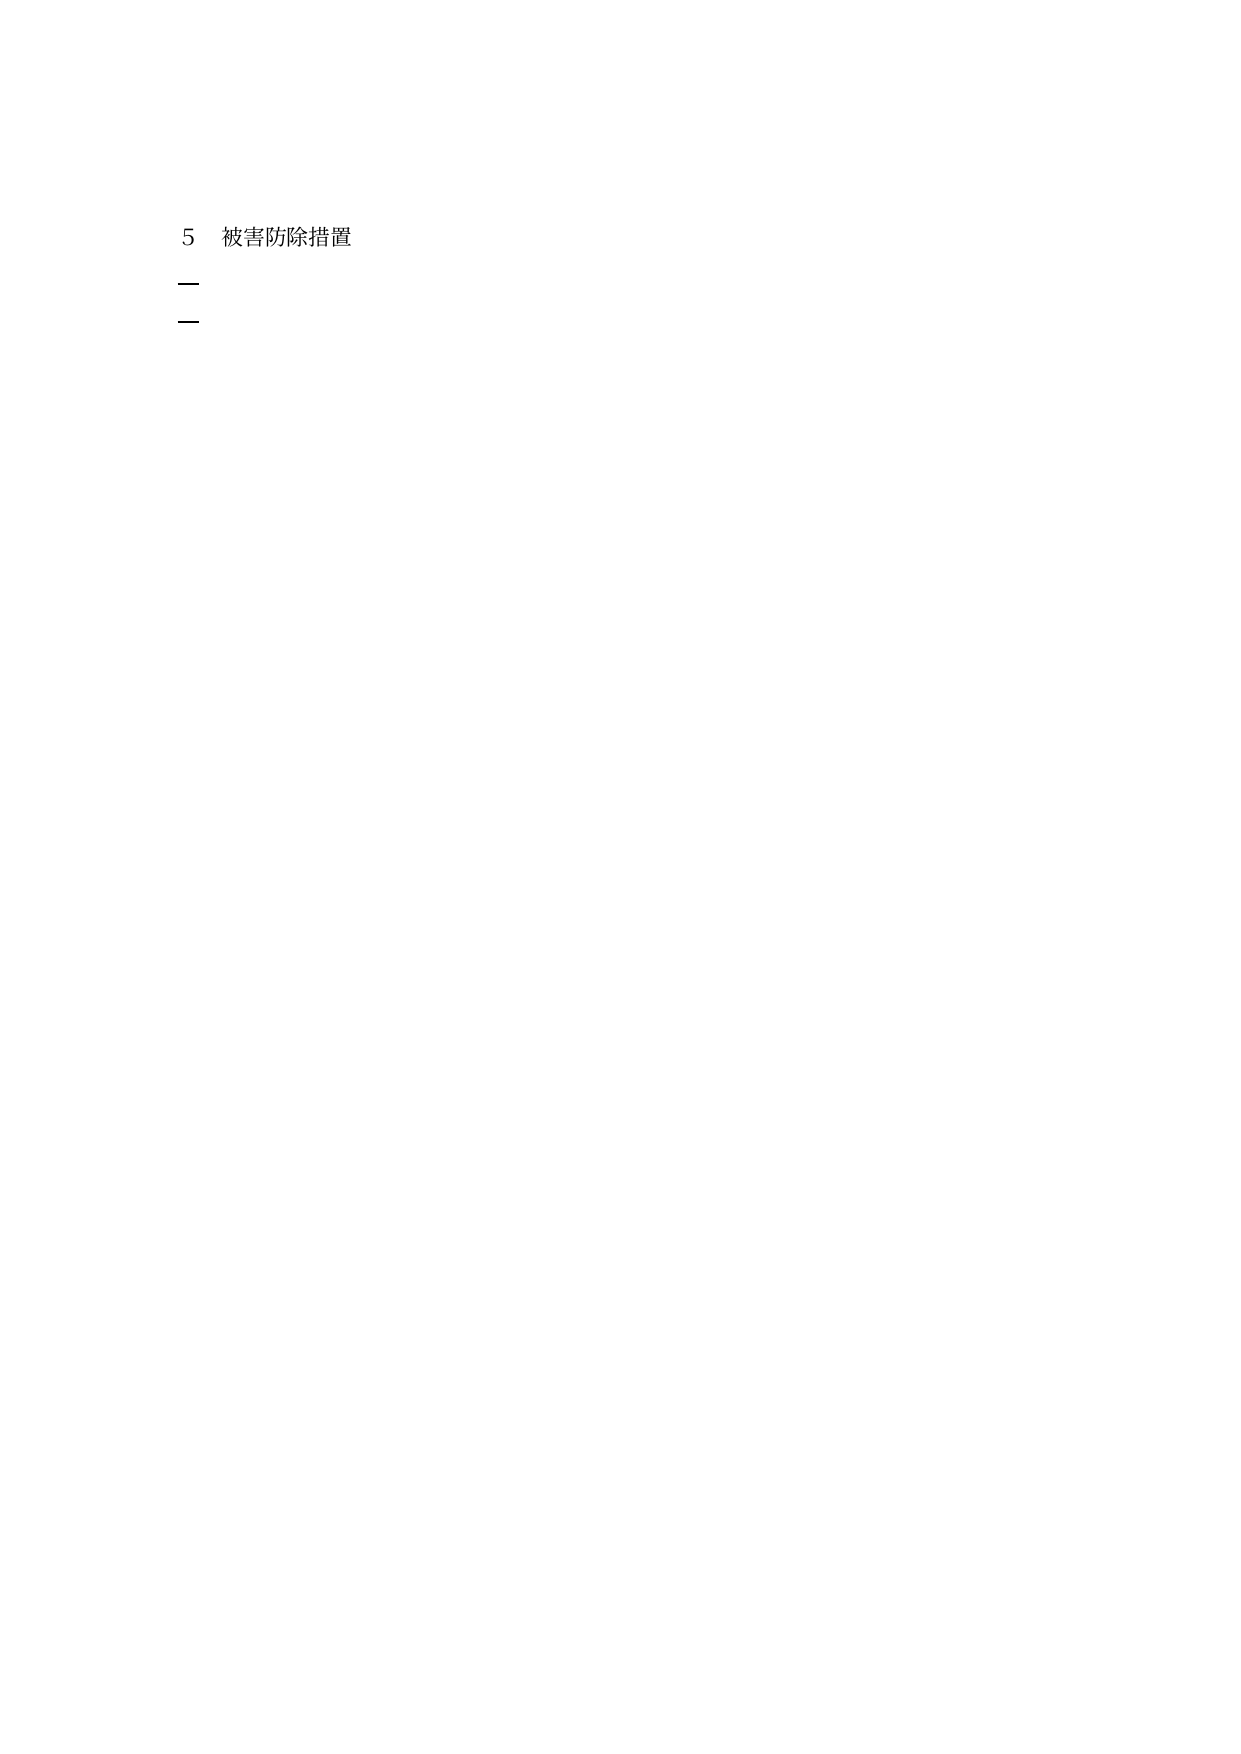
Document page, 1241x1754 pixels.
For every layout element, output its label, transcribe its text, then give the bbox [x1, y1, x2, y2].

text ５ 被害防除措置 [177, 217, 1063, 254]
